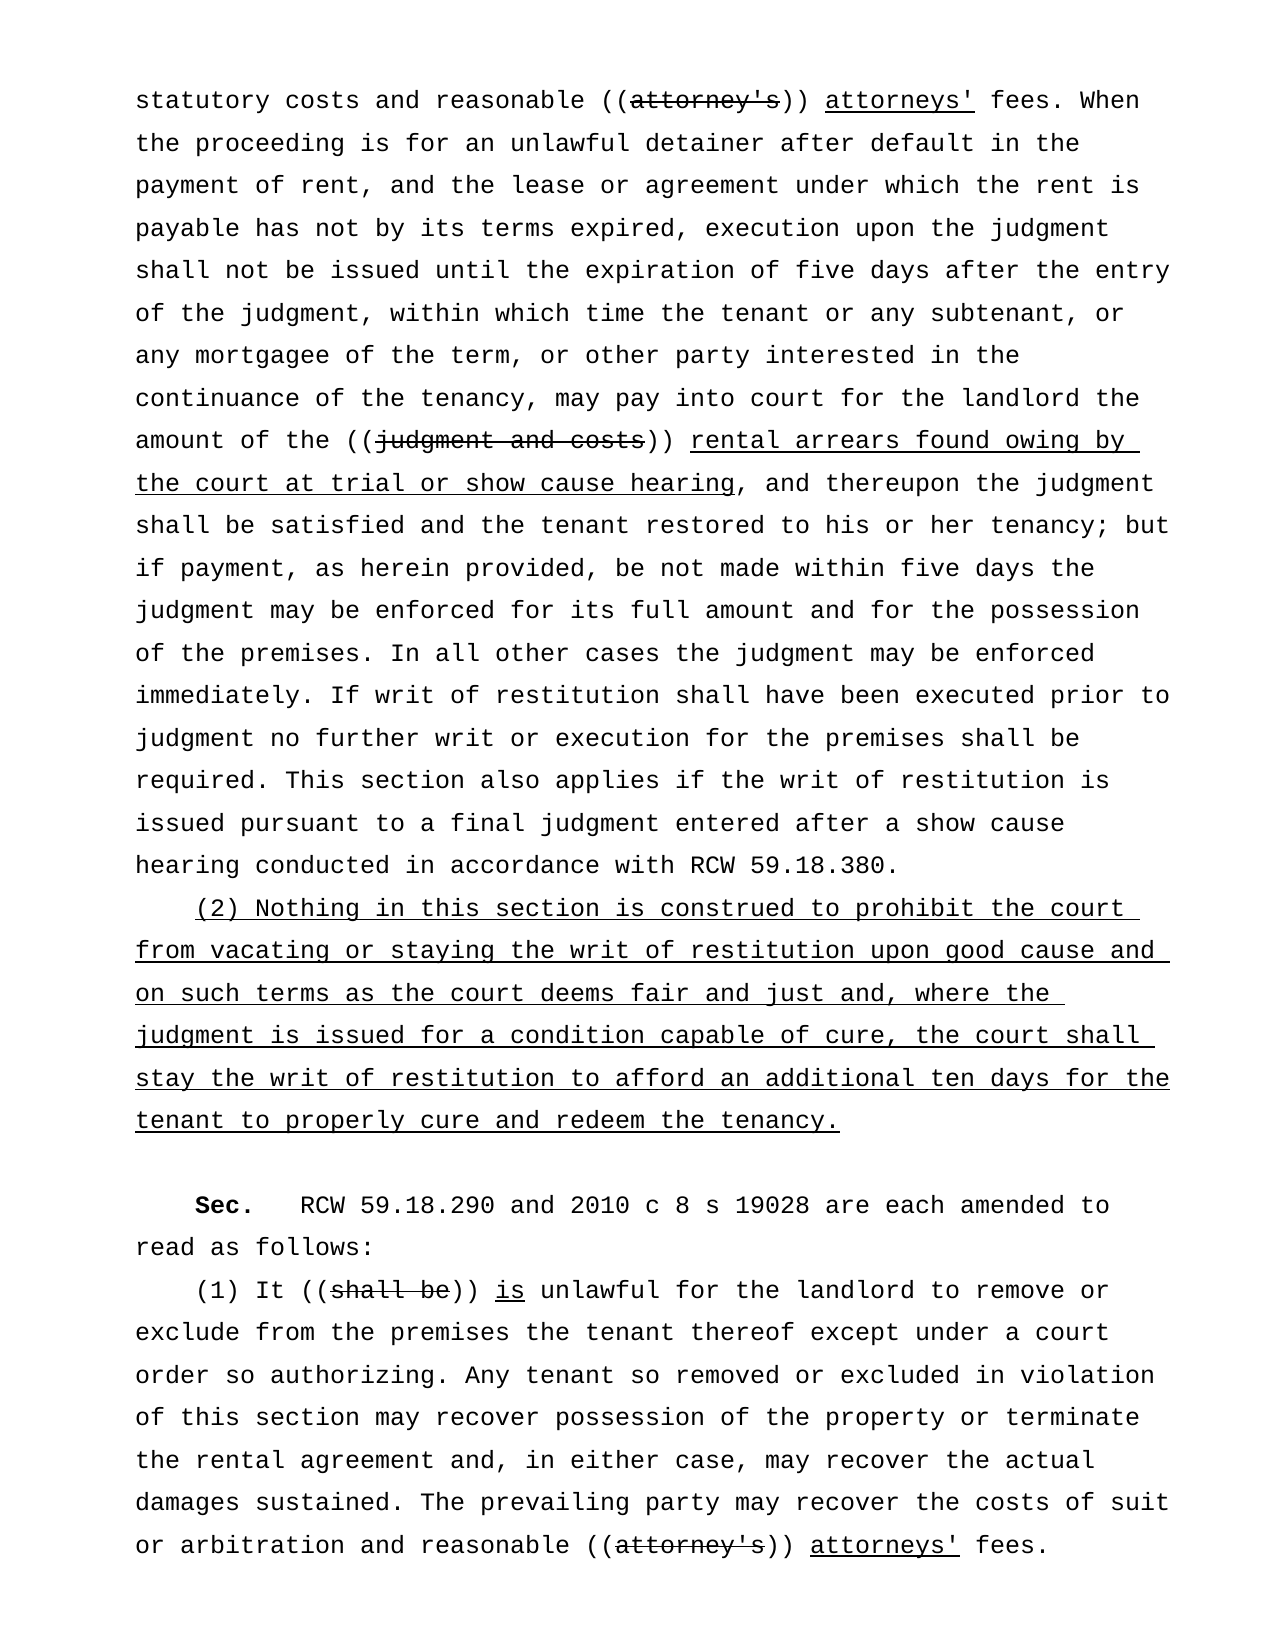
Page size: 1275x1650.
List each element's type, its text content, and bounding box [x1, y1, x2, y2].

text (2) Nothing in this section is construed to prohibit the court from vacating or staying the writ of restitution upon good cause and on such terms as the court deems fair and just and, where the judgment is issued for a condition capable of cure, the court shall stay the writ of restitution to afford an additional ten days for the tenant to properly cure and redeem the tenancy. [135, 882, 1170, 961]
text Sec. RCW 59.18.290 and 2010 c 8 s 19028 are each amended to read as follows: [135, 1179, 1170, 1264]
text (2) Nothing in this section is construed to prohibit the court from vacating or staying the writ of restitution upon good cause and on such terms as the court deems fair and just and, where the judgment is issued for a condition capable of cure, the court shall stay the writ of restitution to afford an additional ten days for the tenant to properly cure and redeem the tenancy. [135, 1090, 1170, 1137]
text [135, 75, 1170, 882]
text (2) Nothing in this section is construed to prohibit the court from vacating or staying the writ of restitution upon good cause and on such terms as the court deems fair and just and, where the judgment is issued for a condition capable of cure, the court shall stay the writ of restitution to afford an additional ten days for the tenant to properly cure and redeem the tenancy. [135, 963, 1170, 1089]
text (1) It ((shall be)) is unlawful for the landlord to remove or exclude from the premises the tenant thereof except under a court order so authorizing. Any tenant so removed or excluded in violation of this section may recover possession of the property or terminate the rental agreement and, in either case, may recover the actual damages sustained. The prevailing party may recover the costs of suit or arbitration and reasonable ((attorney's)) attorneys' fees. [135, 1264, 1170, 1562]
